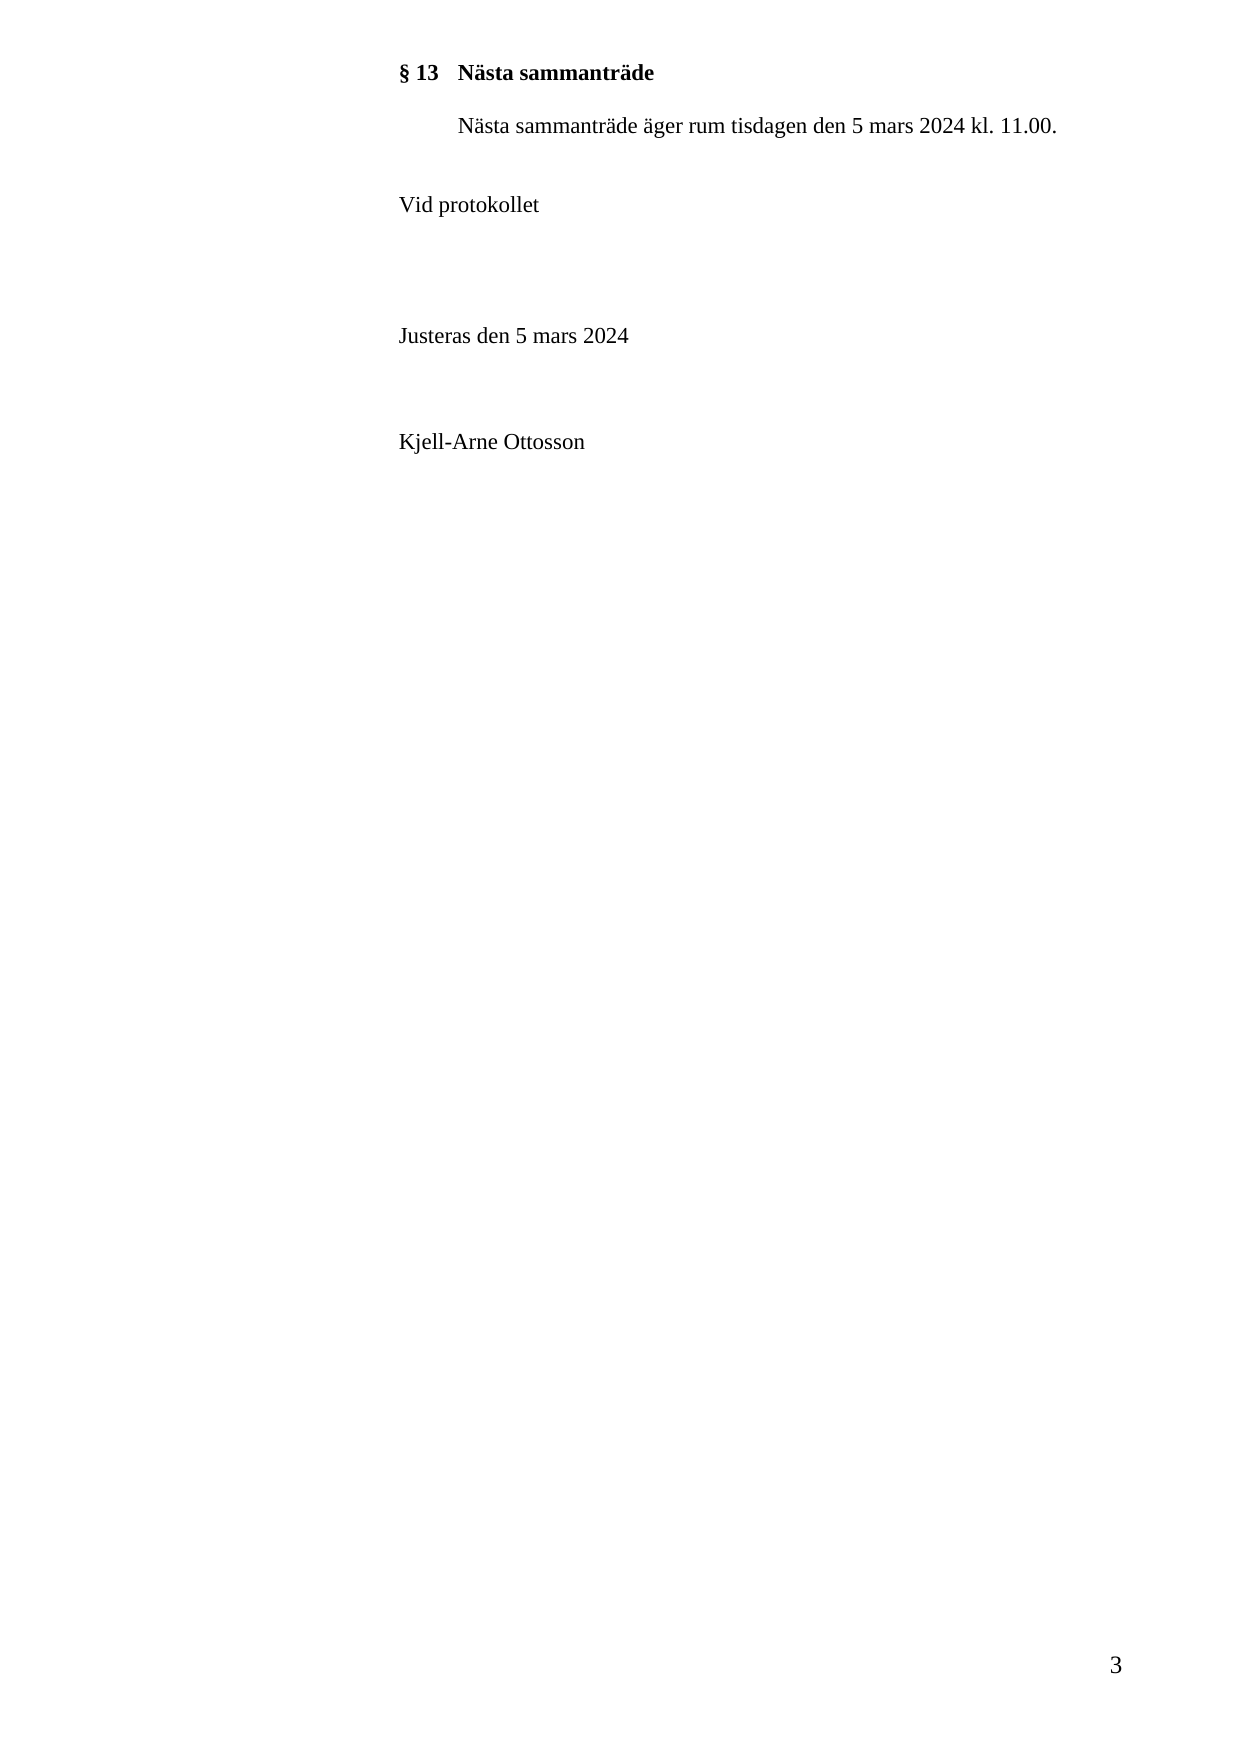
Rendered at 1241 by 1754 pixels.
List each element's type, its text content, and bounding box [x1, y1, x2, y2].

table_cell Vid protokollet Justeras den 5 mars 2024 Kjell-Arne Ottosson [391, 165, 1137, 454]
table_cell Nästa sammanträde Nästa sammanträde äger rum tisdagen den 5 mars 2024 kl. 11.00. [450, 59, 1174, 164]
table_cell § 13 [391, 59, 450, 164]
